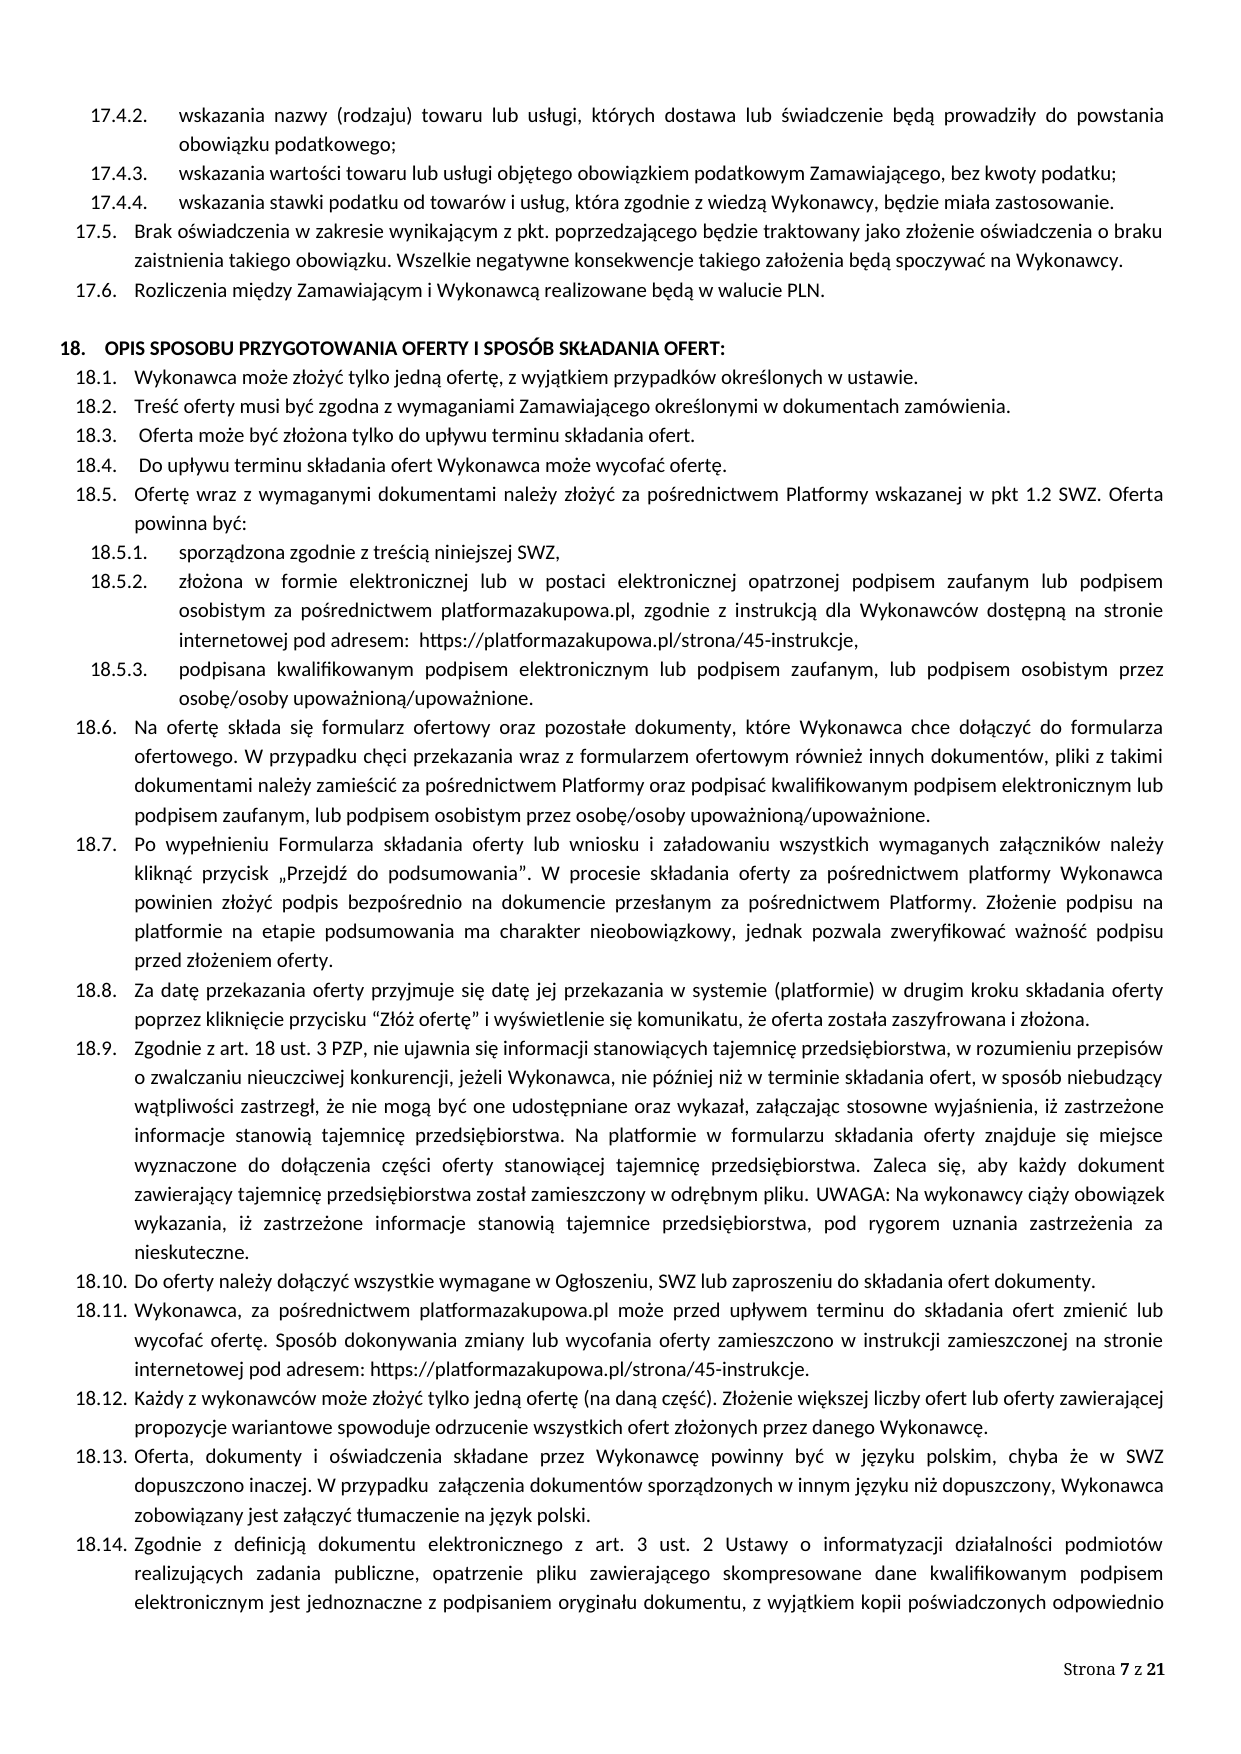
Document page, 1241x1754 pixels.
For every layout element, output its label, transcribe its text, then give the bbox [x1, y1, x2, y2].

list Każdy z wykonawców może złożyć tylko jedną ofertę (na daną część). Złożenie większej liczby ofert lub oferty zawierającej propozycje wariantowe spowoduje odrzucenie wszystkich ofert złożonych przez danego Wykonawcę. [75, 1385, 1165, 1440]
list wskazania stawki podatku od towarów i usług, która zgodnie z wiedzą Wykonawcy, będzie miała zastosowanie. [90, 189, 1165, 215]
list Brak oświadczenia w zakresie wynikającym z pkt. poprzedzającego będzie traktowany jako złożenie oświadczenia o braku zaistnienia takiego obowiązku. Wszelkie negatywne konsekwencje takiego założenia będą spoczywać na Wykonawcy. [75, 218, 1165, 273]
list Oferta, dokumenty i oświadczenia składane przez Wykonawcę powinny być w języku polskim, chyba że w SWZ dopuszczono inaczej. W przypadku załączenia dokumentów sporządzonych w innym języku niż dopuszczony, Wykonawca zobowiązany jest załączyć tłumaczenie na język polski. [75, 1443, 1165, 1527]
list Po wypełnieniu Formularza składania oferty lub wniosku i załadowaniu wszystkich wymaganych załączników należy kliknąć przycisk „Przejdź do podsumowania”. W procesie składania oferty za pośrednictwem platformy Wykonawca powinien złożyć podpis bezpośrednio na dokumencie przesłanym za pośrednictwem Platformy. Złożenie podpisu na platformie na etapie podsumowania ma charakter nieobowiązkowy, jednak pozwala zweryfikować ważność podpisu przed złożeniem oferty. [75, 831, 1165, 973]
list wskazania nazwy (rodzaju) towaru lub usługi, których dostawa lub świadczenie będą prowadziły do powstania obowiązku podatkowego; [90, 102, 1165, 156]
list Oferta może być złożona tylko do upływu terminu składania ofert. [75, 423, 1165, 448]
list Treść oferty musi być zgodna z wymaganiami Zamawiającego określonymi w dokumentach zamówienia. [75, 393, 1165, 419]
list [75, 1531, 1165, 1615]
list Zgodnie z art. 18 ust. 3 PZP, nie ujawnia się informacji stanowiących tajemnicę przedsiębiorstwa, w rozumieniu przepisów o zwalczaniu nieuczciwej konkurencji, jeżeli Wykonawca, nie później niż w terminie składania ofert, w sposób niebudzący wątpliwości zastrzegł, że nie mogą być one udostępniane oraz wykazał, załączając stosowne wyjaśnienia, iż zastrzeżone informacje stanowią tajemnicę przedsiębiorstwa. Na platformie w formularzu składania oferty znajduje się miejsce wyznaczone do dołączenia części oferty stanowiącej tajemnicę przedsiębiorstwa. Zaleca się, aby każdy dokument zawierający tajemnicę przedsiębiorstwa został zamieszczony w odrębnym pliku. UWAGA: Na wykonawcy ciąży obowiązek wykazania, iż zastrzeżone informacje stanowią tajemnice przedsiębiorstwa, pod rygorem uznania zastrzeżenia za nieskuteczne. [75, 1035, 1165, 1265]
list złożona w formie elektronicznej lub w postaci elektronicznej opatrzonej podpisem zaufanym lub podpisem osobistym za pośrednictwem platformazakupowa.pl, zgodnie z instrukcją dla Wykonawców dostępną na stronie internetowej pod adresem: https://platformazakupowa.pl/strona/45-instrukcje, [90, 568, 1165, 652]
list Rozliczenia między Zamawiającym i Wykonawcą realizowane będą w walucie PLN. [75, 277, 1165, 302]
list OPIS SPOSOBU PRZYGOTOWANIA OFERTY I SPOSÓB SKŁADANIA OFERT: [59, 335, 1165, 361]
list Ofertę wraz z wymaganymi dokumentami należy złożyć za pośrednictwem Platformy wskazanej w pkt 1.2 SWZ. Oferta powinna być: [75, 481, 1165, 536]
list Wykonawca może złożyć tylko jedną ofertę, z wyjątkiem przypadków określonych w ustawie. [75, 364, 1165, 390]
list sporządzona zgodnie z treścią niniejszej SWZ, [90, 539, 1165, 565]
list Wykonawca, za pośrednictwem platformazakupowa.pl może przed upływem terminu do składania ofert zmienić lub wycofać ofertę. Sposób dokonywania zmiany lub wycofania oferty zamieszczono w instrukcji zamieszczonej na stronie internetowej pod adresem: https://platformazakupowa.pl/strona/45-instrukcje. [75, 1298, 1165, 1381]
list wskazania wartości towaru lub usługi objętego obowiązkiem podatkowym Zamawiającego, bez kwoty podatku; [90, 160, 1165, 186]
list Do oferty należy dołączyć wszystkie wymagane w Ogłoszeniu, SWZ lub zaproszeniu do składania ofert dokumenty. [75, 1268, 1165, 1294]
list podpisana kwalifikowanym podpisem elektronicznym lub podpisem zaufanym, lub podpisem osobistym przez osobę/osoby upoważnioną/upoważnione. [90, 656, 1165, 711]
list Do upływu terminu składania ofert Wykonawca może wycofać ofertę. [75, 452, 1165, 477]
list Na ofertę składa się formularz ofertowy oraz pozostałe dokumenty, które Wykonawca chce dołączyć do formularza ofertowego. W przypadku chęci przekazania wraz z formularzem ofertowym również innych dokumentów, pliki z takimi dokumentami należy zamieścić za pośrednictwem Platformy oraz podpisać kwalifikowanym podpisem elektronicznym lub podpisem zaufanym, lub podpisem osobistym przez osobę/osoby upoważnioną/upoważnione. [75, 714, 1165, 827]
list Za datę przekazania oferty przyjmuje się datę jej przekazania w systemie (platformie) w drugim kroku składania oferty poprzez kliknięcie przycisku “Złóż ofertę” i wyświetlenie się komunikatu, że oferta została zaszyfrowana i złożona. [75, 977, 1165, 1031]
